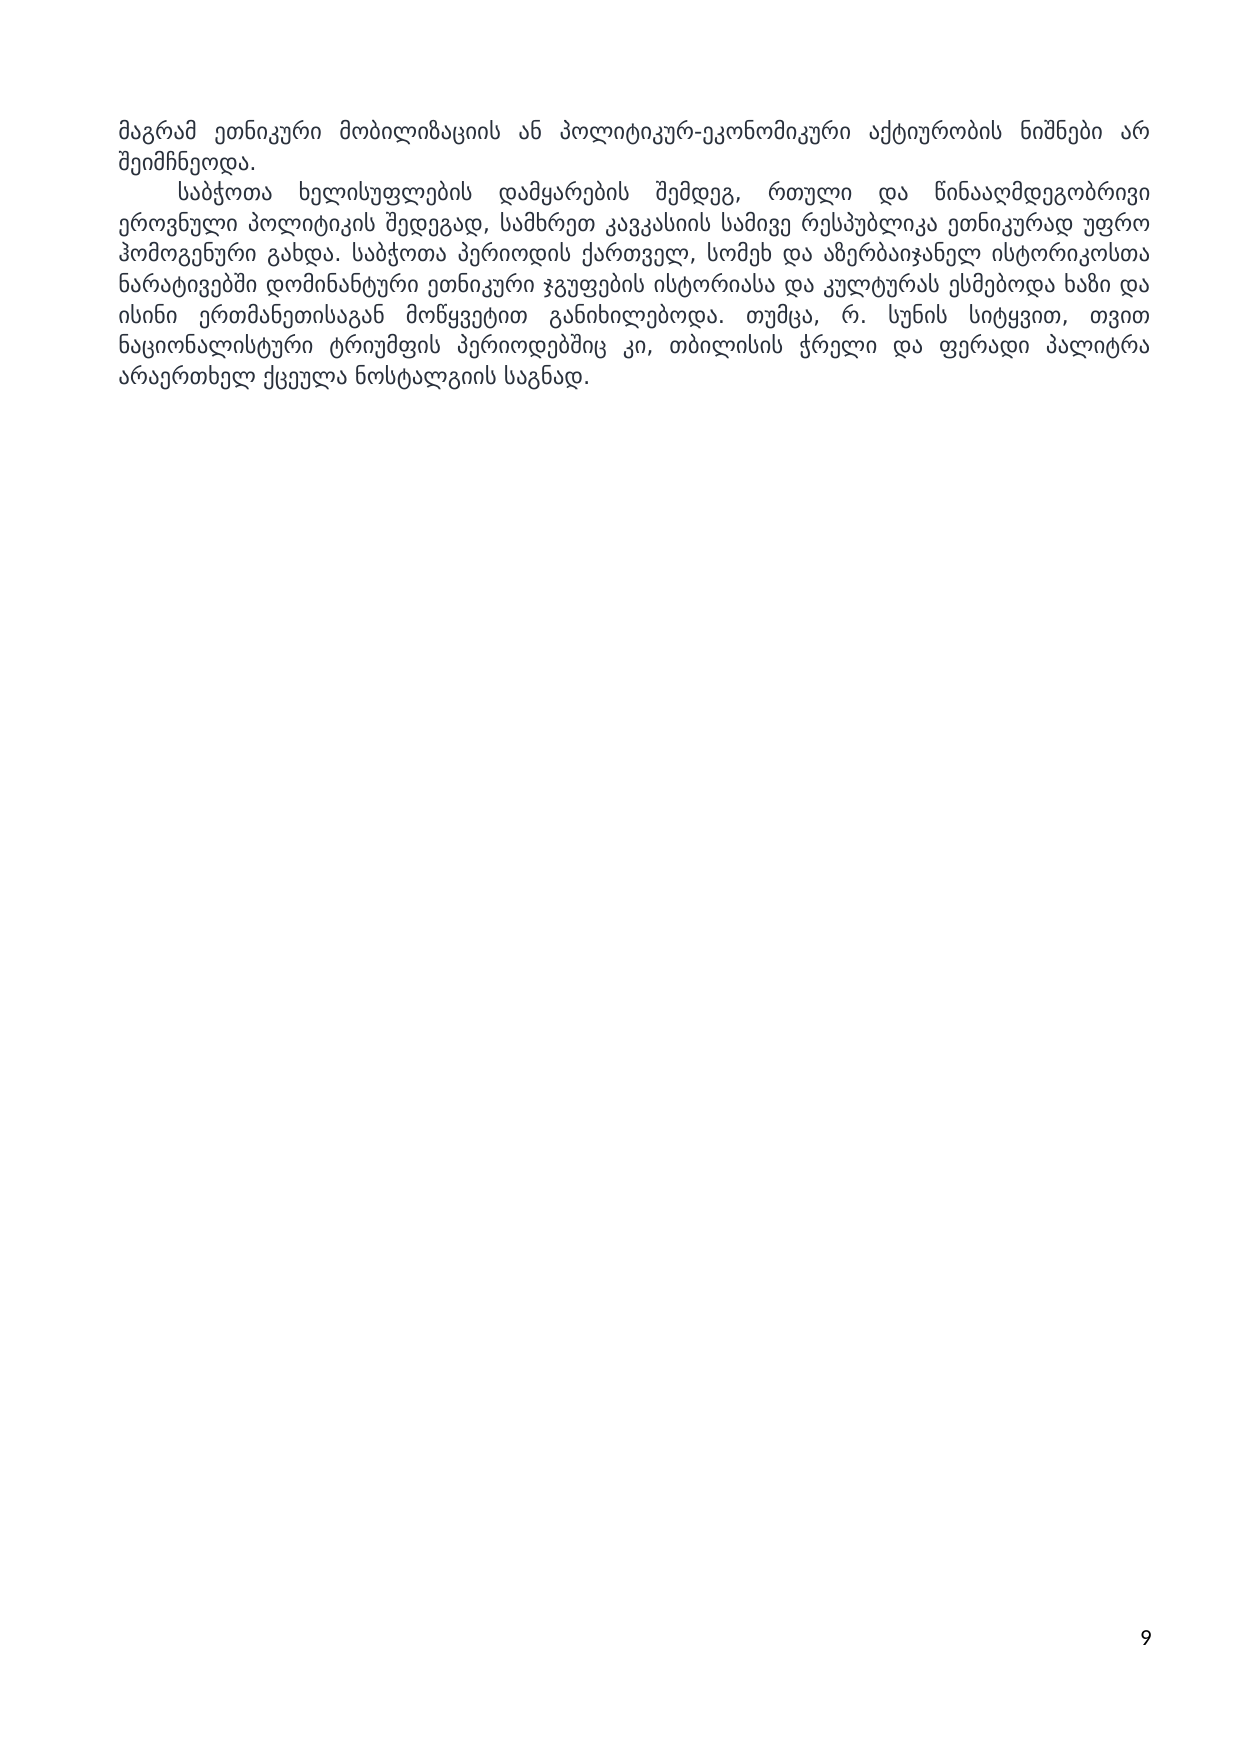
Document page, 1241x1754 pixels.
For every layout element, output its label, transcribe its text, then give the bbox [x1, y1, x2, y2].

text საბჭოთა ხელისუფლების დამყარების შემდეგ, რთული და წინააღმდეგობრივი ეროვნული პოლიტიკის შედეგად, სამხრეთ კავკასიის სამივე რესპუბლიკა ეთნიკურად უფრო ჰომოგენური გახდა. საბჭოთა პერიოდის ქართველ, სომეხ და აზერბაიჯანელ ისტორიკოსთა ნარატივებში დომინანტური ეთნიკური ჯგუფების ისტორიასა და კულტურას ესმებოდა ხაზი და ისინი ერთმანეთისაგან მოწყვეტით განიხილებოდა. თუმცა, რ. სუნის სიტყვით, თვით ნაციონალისტური ტრიუმფის პერიოდებშიც კი, თბილისის ჭრელი და ფერადი პალიტრა არაერთხელ ქცეულა ნოსტალგიის საგნად. [118, 179, 1152, 390]
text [118, 118, 1152, 175]
